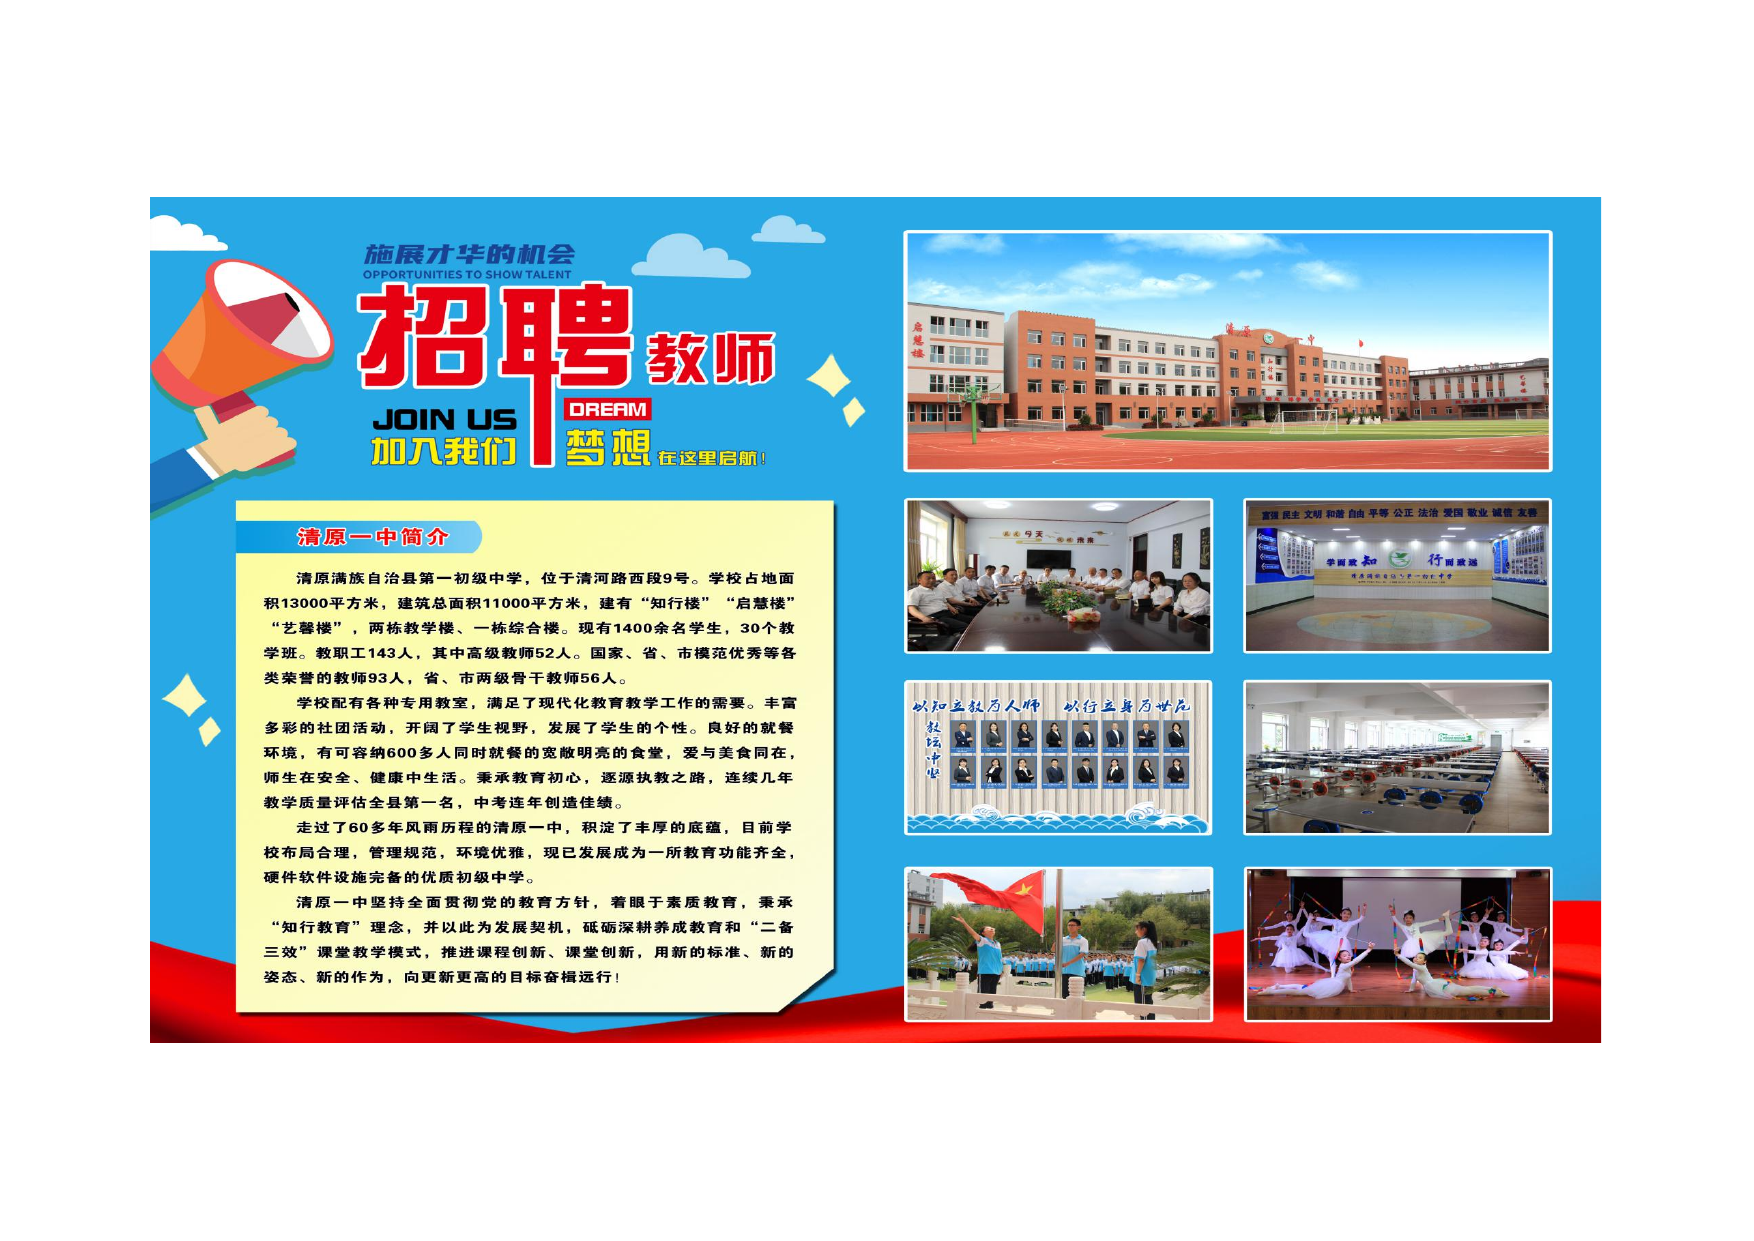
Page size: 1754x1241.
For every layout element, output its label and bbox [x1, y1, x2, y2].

picture [150, 197, 1602, 1043]
